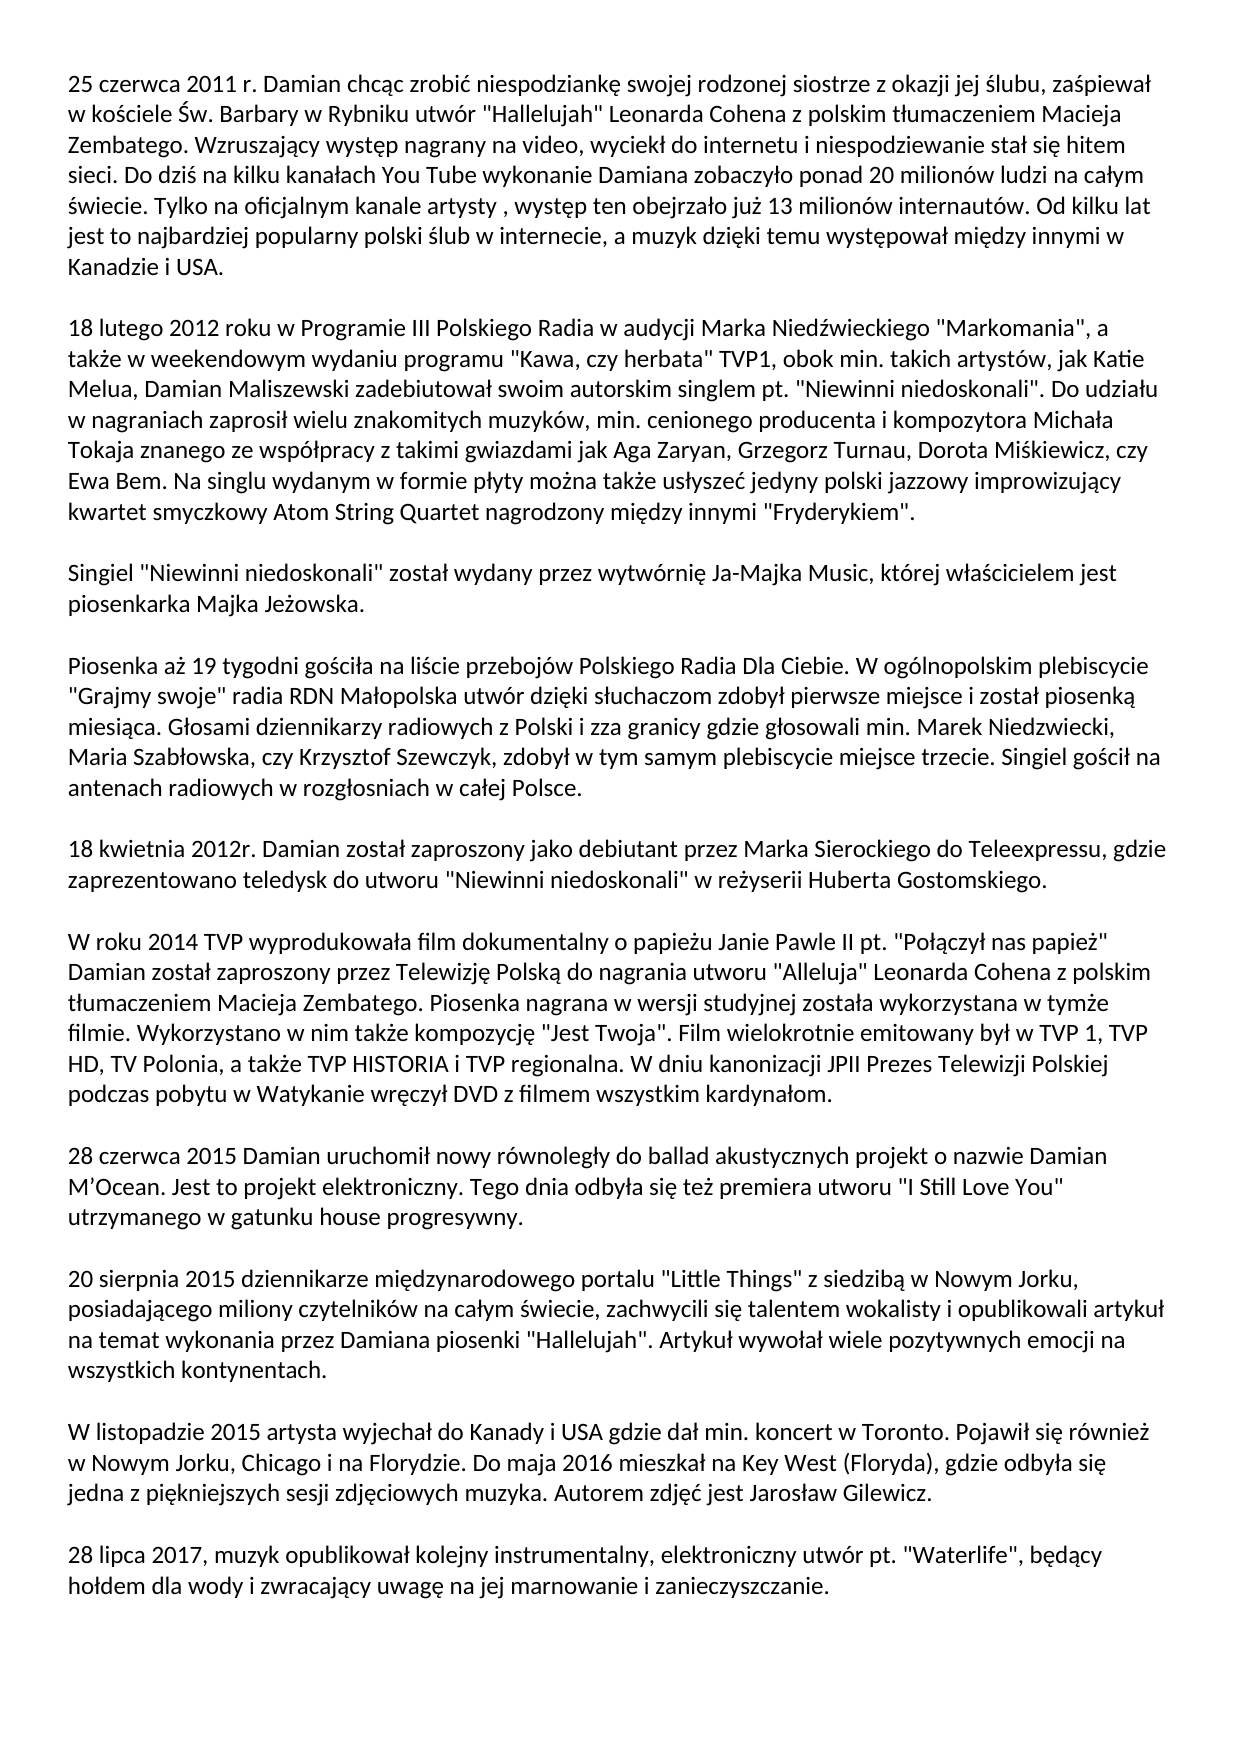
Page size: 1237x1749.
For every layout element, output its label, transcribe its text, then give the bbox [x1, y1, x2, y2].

text 20 sierpnia 2015 dziennikarze międzynarodowego portalu "Little Things" z siedzibą w Nowym Jorku, posiadającego miliony czytelników na całym świecie, zachwycili się talentem wokalisty i opublikowali artykuł na temat wykonania przez Damiana piosenki "Hallelujah". Artykuł wywołał wiele pozytywnych emocji na wszystkich kontynentach. [68, 1263, 1169, 1385]
text Singiel "Niewinni niedoskonali" został wydany przez wytwórnię Ja-Majka Music, której właścicielem jest piosenkarka Majka Jeżowska. [68, 557, 1169, 618]
text 18 kwietnia 2012r. Damian został zaproszony jako debiutant przez Marka Sierockiego do Teleexpressu, gdzie zaprezentowano teledysk do utworu "Niewinni niedoskonali" w reżyserii Huberta Gostomskiego. [68, 834, 1169, 895]
text W listopadzie 2015 artysta wyjechał do Kanady i USA gdzie dał min. koncert w Toronto. Pojawił się również w Nowym Jorku, Chicago i na Florydzie. Do maja 2016 mieszkał na Key West (Floryda), gdzie odbyła się jedna z piękniejszych sesji zdjęciowych muzyka. Autorem zdjęć jest Jarosław Gilewicz. [68, 1416, 1169, 1508]
text Piosenka aż 19 tygodni gościła na liście przebojów Polskiego Radia Dla Ciebie. W ogólnopolskim plebiscycie "Grajmy swoje" radia RDN Małopolska utwór dzięki słuchaczom zdobył pierwsze miejsce i został piosenką miesiąca. Głosami dziennikarzy radiowych z Polski i zza granicy gdzie głosowali min. Marek Niedzwiecki, Maria Szabłowska, czy Krzysztof Szewczyk, zdobył w tym samym plebiscycie miejsce trzecie. Singiel gościł na antenach radiowych w rozgłosniach w całej Polsce. [68, 650, 1169, 802]
text 28 czerwca 2015 Damian uruchomił nowy równoległy do ballad akustycznych projekt o nazwie Damian M’Ocean. Jest to projekt elektroniczny. Tego dnia odbyła się też premiera utworu "I Still Love You" utrzymanego w gatunku house progresywny. [68, 1140, 1169, 1232]
text 18 lutego 2012 roku w Programie III Polskiego Radia w audycji Marka Niedźwieckiego "Markomania", a także w weekendowym wydaniu programu "Kawa, czy herbata" TVP1, obok min. takich artystów, jak Katie Melua, Damian Maliszewski zadebiutował swoim autorskim singlem pt. "Niewinni niedoskonali". Do udziału w nagraniach zaprosił wielu znakomitych muzyków, min. cenionego producenta i kompozytora Michała Tokaja znanego ze współpracy z takimi gwiazdami jak Aga Zaryan, Grzegorz Turnau, Dorota Miśkiewicz, czy Ewa Bem. Na singlu wydanym w formie płyty można także usłyszeć jedyny polski jazzowy improwizujący kwartet smyczkowy Atom String Quartet nagrodzony między innymi "Fryderykiem". [68, 313, 1169, 526]
text 28 lipca 2017, muzyk opublikował kolejny instrumentalny, elektroniczny utwór pt. "Waterlife", będący hołdem dla wody i zwracający uwagę na jej marnowanie i zanieczyszczanie. [68, 1539, 1169, 1600]
text W roku 2014 TVP wyprodukowała film dokumentalny o papieżu Janie Pawle II pt. "Połączył nas papież" Damian został zaproszony przez Telewizję Polską do nagrania utworu "Alleluja" Leonarda Cohena z polskim tłumaczeniem Macieja Zembatego. Piosenka nagrana w wersji studyjnej została wykorzystana w tymże filmie. Wykorzystano w nim także kompozycję "Jest Twoja". Film wielokrotnie emitowany był w TVP 1, TVP HD, TV Polonia, a także TVP HISTORIA i TVP regionalna. W dniu kanonizacji JPII Prezes Telewizji Polskiej podczas pobytu w Watykanie wręczył DVD z filmem wszystkim kardynałom. [68, 926, 1169, 1109]
text 25 czerwca 2011 r. Damian chcąc zrobić niespodziankę swojej rodzonej siostrze z okazji jej ślubu, zaśpiewał w kościele Św. Barbary w Rybniku utwór "Hallelujah" Leonarda Cohena z polskim tłumaczeniem Macieja Zembatego. Wzruszający występ nagrany na video, wyciekł do internetu i niespodziewanie stał się hitem sieci. Do dziś na kilku kanałach You Tube wykonanie Damiana zobaczyło ponad 20 milionów ludzi na całym świecie. Tylko na oficjalnym kanale artysty , występ ten obejrzało już 13 milionów internautów. Od kilku lat jest to najbardziej popularny polski ślub w internecie, a muzyk dzięki temu występował między innymi w Kanadzie i USA. [68, 68, 1169, 281]
